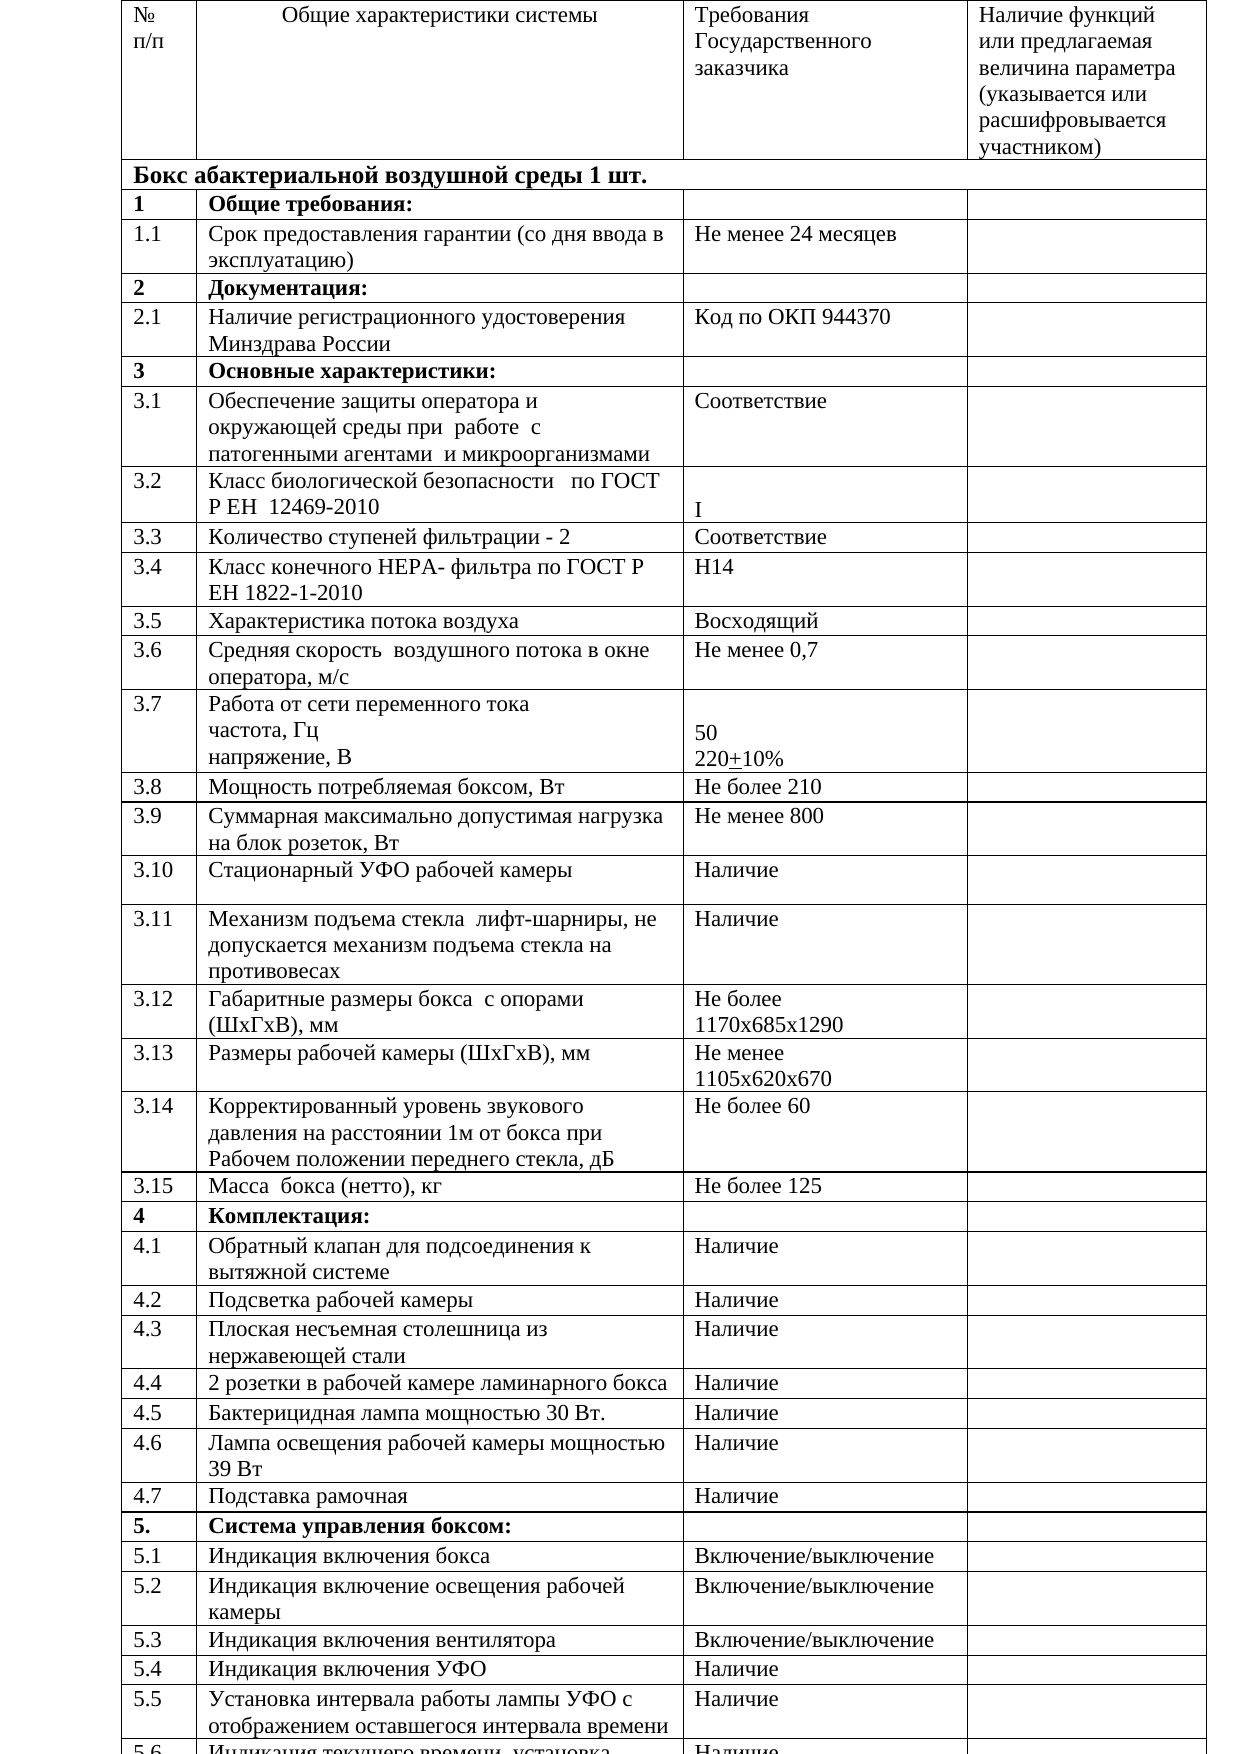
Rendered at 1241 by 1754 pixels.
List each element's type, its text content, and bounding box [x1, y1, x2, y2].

table_cell I [684, 467, 967, 522]
table_cell [968, 1399, 1206, 1428]
table_cell [968, 636, 1206, 689]
table_cell Наличие [684, 905, 967, 984]
table_cell 1 [122, 190, 196, 219]
table_cell Механизм подъема стекла лифт-шарниры, не допускается механизм подъема стекла на противовесах [197, 905, 683, 984]
table_cell [968, 190, 1206, 219]
table_cell [968, 1739, 1206, 1754]
table_cell Наличие [684, 1429, 967, 1482]
table_cell Индикация включения вентилятора [197, 1626, 683, 1654]
table_cell Общие требования: [197, 190, 683, 219]
table_cell Включение/выключение [684, 1572, 967, 1625]
table_cell Количество ступеней фильтрации - 2 [197, 523, 683, 552]
table_cell Обеспечение защиты оператора и окружающей среды при работе с патогенными агентами и микроорганизмами [197, 387, 683, 466]
table_cell Не более 210 [684, 773, 967, 801]
table_cell 3.7 [122, 690, 196, 772]
table_cell Установка интервала работы лампы УФО с отображением оставшегося интервала времени [197, 1685, 683, 1738]
table_cell [968, 1429, 1206, 1482]
table_cell 5.3 [122, 1626, 196, 1654]
table_cell [968, 467, 1206, 522]
table_cell [968, 1092, 1206, 1171]
table_cell [968, 523, 1206, 552]
table_cell Класс конечного НЕРА- фильтра по ГОСТ Р ЕН 1822-1-2010 [197, 553, 683, 606]
table_cell 5. [122, 1513, 196, 1541]
table_cell Бокс абактериальной воздушной среды 1 шт. [122, 160, 1206, 189]
table_cell Не менее 1105х620х670 [684, 1039, 967, 1091]
table_cell [684, 357, 967, 386]
table_cell [968, 856, 1206, 904]
table_cell 3.15 [122, 1173, 196, 1201]
table_cell Суммарная максимально допустимая нагрузка на блок розеток, Вт [197, 803, 683, 855]
table_cell 3.5 [122, 607, 196, 635]
table_cell 3.4 [122, 553, 196, 606]
table_cell Наличие [684, 1369, 967, 1398]
table_cell 4.7 [122, 1483, 196, 1511]
table_cell 4.3 [122, 1316, 196, 1368]
table_cell [968, 1202, 1206, 1231]
table_header Наличие функций или предлагаемая величина параметра (указывается или расшифровывается участником) [968, 1, 1206, 159]
table_cell Система управления боксом: [197, 1513, 683, 1541]
table_cell Наличие [684, 1656, 967, 1684]
table_cell Стационарный УФО рабочей камеры [197, 856, 683, 904]
table_cell 3.13 [122, 1039, 196, 1091]
table_cell [968, 1572, 1206, 1625]
table_cell Индикация включения УФО [197, 1656, 683, 1684]
table_cell Наличие [684, 1232, 967, 1285]
table_cell [968, 303, 1206, 356]
table_cell [968, 553, 1206, 606]
table_cell [968, 803, 1206, 855]
table_cell Наличие [684, 856, 967, 904]
table_cell [968, 1173, 1206, 1201]
table_cell Характеристика потока воздуха [197, 607, 683, 635]
table_cell Срок предоставления гарантии (со дня ввода в эксплуатацию) [197, 220, 683, 272]
table_cell 3.8 [122, 773, 196, 801]
table_cell [968, 1483, 1206, 1511]
table_cell Наличие [684, 1483, 967, 1511]
table_header № п/п [122, 1, 196, 159]
table_cell Индикация включения бокса [197, 1542, 683, 1571]
table_cell [968, 1626, 1206, 1654]
table_cell 3 [122, 357, 196, 386]
table_cell 3.3 [122, 523, 196, 552]
table_cell 4.2 [122, 1286, 196, 1314]
table_cell [684, 274, 967, 302]
table_cell [968, 607, 1206, 635]
table_cell Не менее 24 месяцев [684, 220, 967, 272]
table_cell Не более 125 [684, 1173, 967, 1201]
table_cell Габаритные размеры бокса с опорами (ШхГхВ), мм [197, 985, 683, 1037]
table_header Общие характеристики системы [197, 1, 683, 159]
table_cell 3.12 [122, 985, 196, 1037]
table_cell [968, 1513, 1206, 1541]
table_cell Плоская несъемная столешница из нержавеющей стали [197, 1316, 683, 1368]
table_cell Подставка рамочная [197, 1483, 683, 1511]
table_header Требования Государственного заказчика [684, 1, 967, 159]
table_cell 3.9 [122, 803, 196, 855]
table_cell [968, 1656, 1206, 1684]
table_cell 50 220+10% [684, 690, 967, 772]
table_cell [968, 1316, 1206, 1368]
table_cell Лампа освещения рабочей камеры мощностью 39 Вт [197, 1429, 683, 1482]
table_cell [968, 1286, 1206, 1314]
table_cell 3.1 [122, 387, 196, 466]
table_cell [968, 1039, 1206, 1091]
table_cell [968, 690, 1206, 772]
table_cell Восходящий [684, 607, 967, 635]
table_cell Наличие [684, 1316, 967, 1368]
table_cell [684, 1513, 967, 1541]
table_cell [968, 1369, 1206, 1398]
table_cell [968, 773, 1206, 801]
table_cell Корректированный уровень звукового давления на расстоянии 1м от бокса при Рабочем положении переднего стекла, дБ [197, 1092, 683, 1171]
table_cell 5.6 [122, 1739, 196, 1754]
table_cell 4.1 [122, 1232, 196, 1285]
table_cell Включение/выключение [684, 1626, 967, 1654]
table_cell Соответствие [684, 387, 967, 466]
table_cell Код по ОКП 944370 [684, 303, 967, 356]
table_cell Наличие регистрационного удостоверения Минздрава России [197, 303, 683, 356]
table_cell Наличие [684, 1685, 967, 1738]
table_cell [968, 1232, 1206, 1285]
table_cell 3.14 [122, 1092, 196, 1171]
table_cell [968, 274, 1206, 302]
table_cell [684, 190, 967, 219]
table_cell Не более 60 [684, 1092, 967, 1171]
table_cell [968, 1542, 1206, 1571]
table_cell 4.6 [122, 1429, 196, 1482]
table_cell [968, 905, 1206, 984]
table_cell Не более 1170х685х1290 [684, 985, 967, 1037]
table_cell Наличие [684, 1399, 967, 1428]
table_cell Размеры рабочей камеры (ШхГхВ), мм [197, 1039, 683, 1091]
table_cell Основные характеристики: [197, 357, 683, 386]
table_cell 5.1 [122, 1542, 196, 1571]
table_cell Н14 [684, 553, 967, 606]
table_cell [968, 1685, 1206, 1738]
table_cell 1.1 [122, 220, 196, 272]
table_cell Не менее 0,7 [684, 636, 967, 689]
table_cell 5.4 [122, 1656, 196, 1684]
table_cell [684, 1202, 967, 1231]
table_cell Мощность потребляемая боксом, Вт [197, 773, 683, 801]
table_cell [968, 220, 1206, 272]
table_cell Индикация текущего времени, установка текущего времени, вспомогательный таймер [197, 1739, 683, 1754]
table_cell 3.11 [122, 905, 196, 984]
table_cell 3.6 [122, 636, 196, 689]
table_cell 4.4 [122, 1369, 196, 1398]
table_cell Не менее 800 [684, 803, 967, 855]
table_cell Бактерицидная лампа мощностью 30 Вт. [197, 1399, 683, 1428]
table_cell Соответствие [684, 523, 967, 552]
table_cell [968, 357, 1206, 386]
table_cell [968, 985, 1206, 1037]
table_cell Индикация включение освещения рабочей камеры [197, 1572, 683, 1625]
table_cell Включение/выключение [684, 1542, 967, 1571]
table_cell 5.5 [122, 1685, 196, 1738]
table_cell 3.10 [122, 856, 196, 904]
table_cell 2 [122, 274, 196, 302]
table_cell Подсветка рабочей камеры [197, 1286, 683, 1314]
table_cell Наличие [684, 1286, 967, 1314]
table_cell 2.1 [122, 303, 196, 356]
table_cell Масса бокса (нетто), кг [197, 1173, 683, 1201]
table_cell Обратный клапан для подсоединения к вытяжной системе [197, 1232, 683, 1285]
table_cell Комплектация: [197, 1202, 683, 1231]
table_cell Класс биологической безопасности по ГОСТ Р ЕН 12469-2010 [197, 467, 683, 522]
table_cell Документация: [197, 274, 683, 302]
table_cell Наличие [684, 1739, 967, 1754]
table_cell [968, 387, 1206, 466]
table_cell 4.5 [122, 1399, 196, 1428]
table_cell 5.2 [122, 1572, 196, 1625]
table_cell 2 розетки в рабочей камере ламинарного бокса [197, 1369, 683, 1398]
table_cell 3.2 [122, 467, 196, 522]
table_cell Работа от сети переменного тока частота, Гц напряжение, В [197, 690, 683, 772]
table_cell 4 [122, 1202, 196, 1231]
table_cell Средняя скорость воздушного потока в окне оператора, м/с [197, 636, 683, 689]
